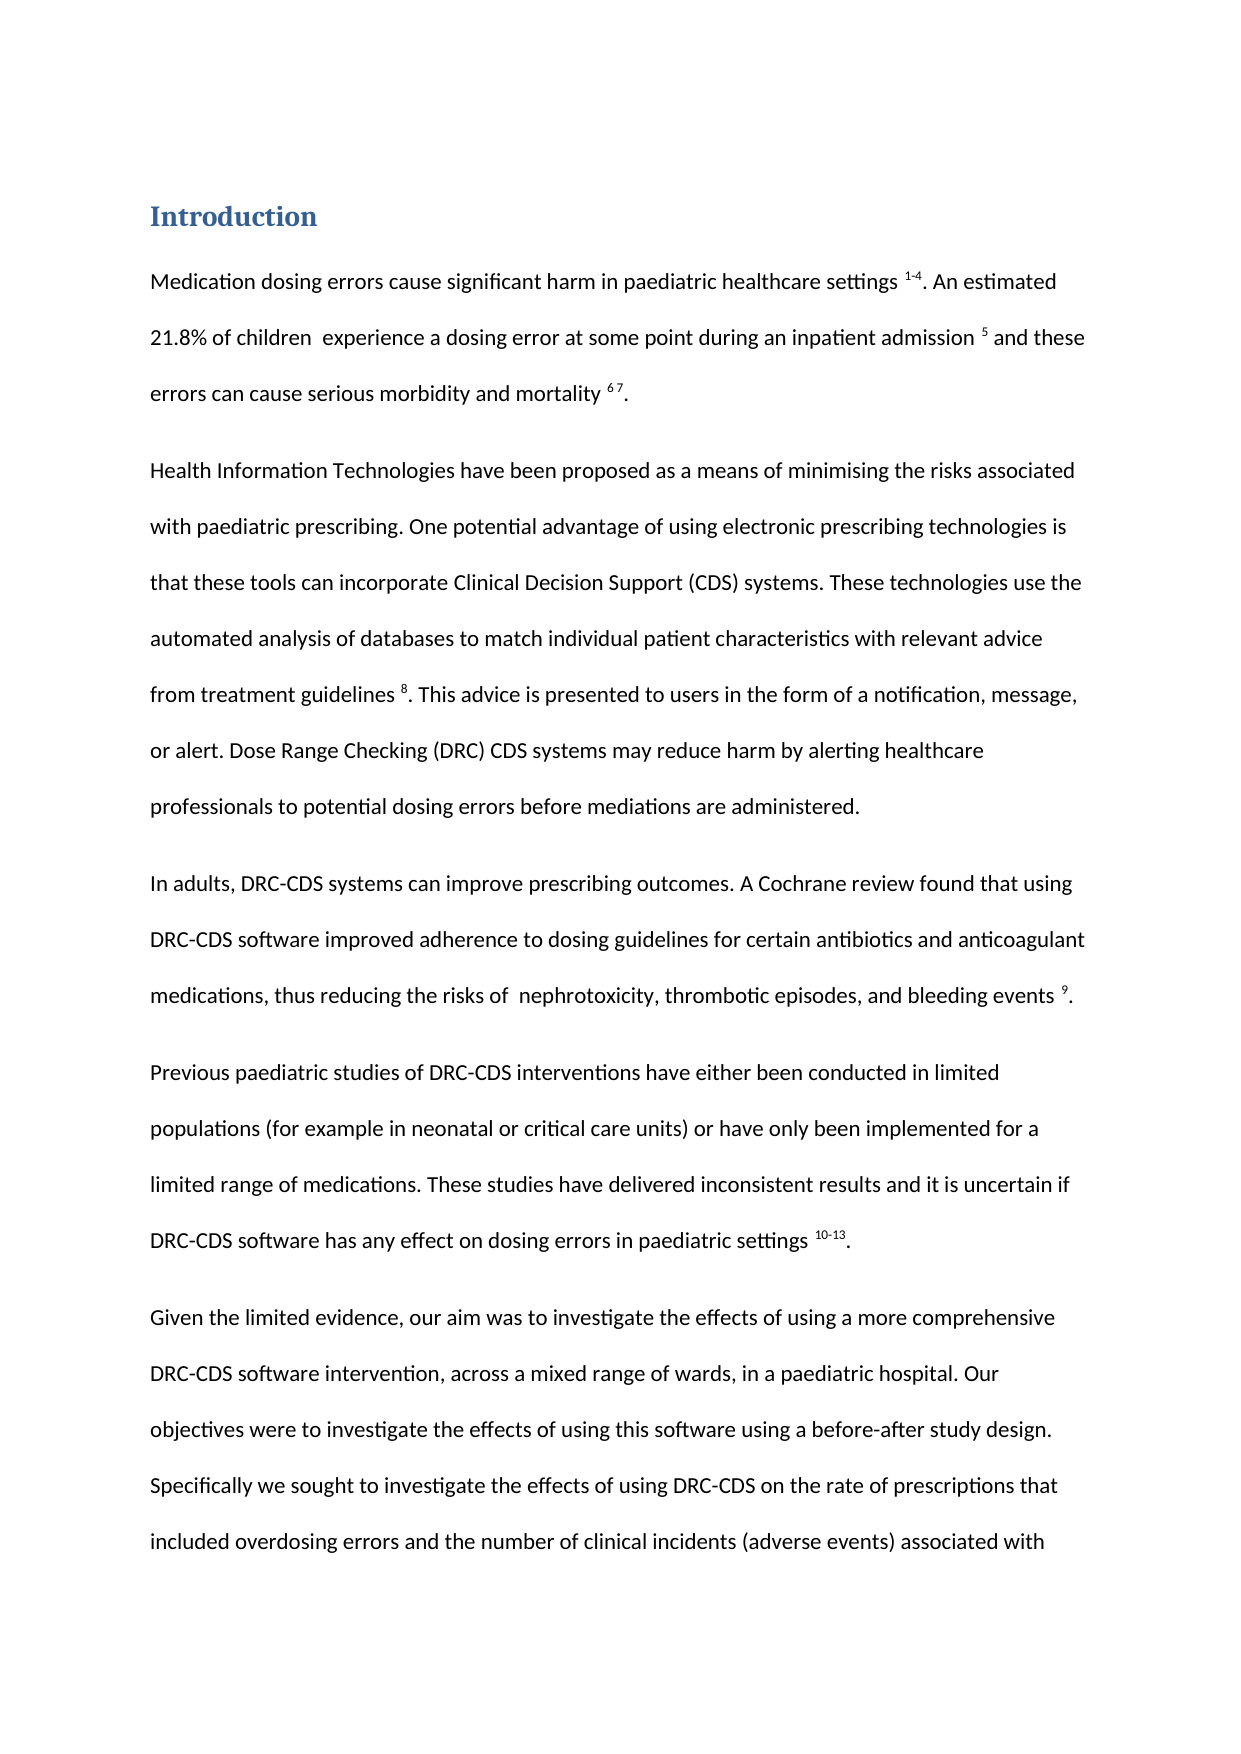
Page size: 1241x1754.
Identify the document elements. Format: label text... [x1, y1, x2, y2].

text Health Information Technologies have been proposed as a means of minimising the risks associated with paediatric prescribing. One potential advantage of using electronic prescribing technologies is that these tools can incorporate Clinical Decision Support (CDS) systems. These technologies use the automated analysis of databases to match individual patient characteristics with relevant advice from treatment guidelines 8. This advice is presented to users in the form of a notification, message, or alert. Dose Range Checking (DRC) CDS systems may reduce harm by alerting healthcare professionals to potential dosing errors before mediations are administered. [150, 456, 1090, 820]
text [150, 1303, 1090, 1555]
subtitle Introduction [150, 200, 1090, 233]
text Medication dosing errors cause significant harm in paediatric healthcare settings 1-4. An estimated 21.8% of children experience a dosing error at some point during an inpatient admission 5 and these errors can cause serious morbidity and mortality 6 7. [150, 267, 1090, 407]
text In adults, DRC-CDS systems can improve prescribing outcomes. A Cochrane review found that using DRC-CDS software improved adherence to dosing guidelines for certain antibiotics and anticoagulant medications, thus reducing the risks of nephrotoxicity, thrombotic episodes, and bleeding events 9. [150, 869, 1090, 1009]
text Previous paediatric studies of DRC-CDS interventions have either been conducted in limited populations (for example in neonatal or critical care units) or have only been implemented for a limited range of medications. These studies have delivered inconsistent results and it is uncertain if DRC-CDS software has any effect on dosing errors in paediatric settings 10-13. [150, 1058, 1090, 1254]
